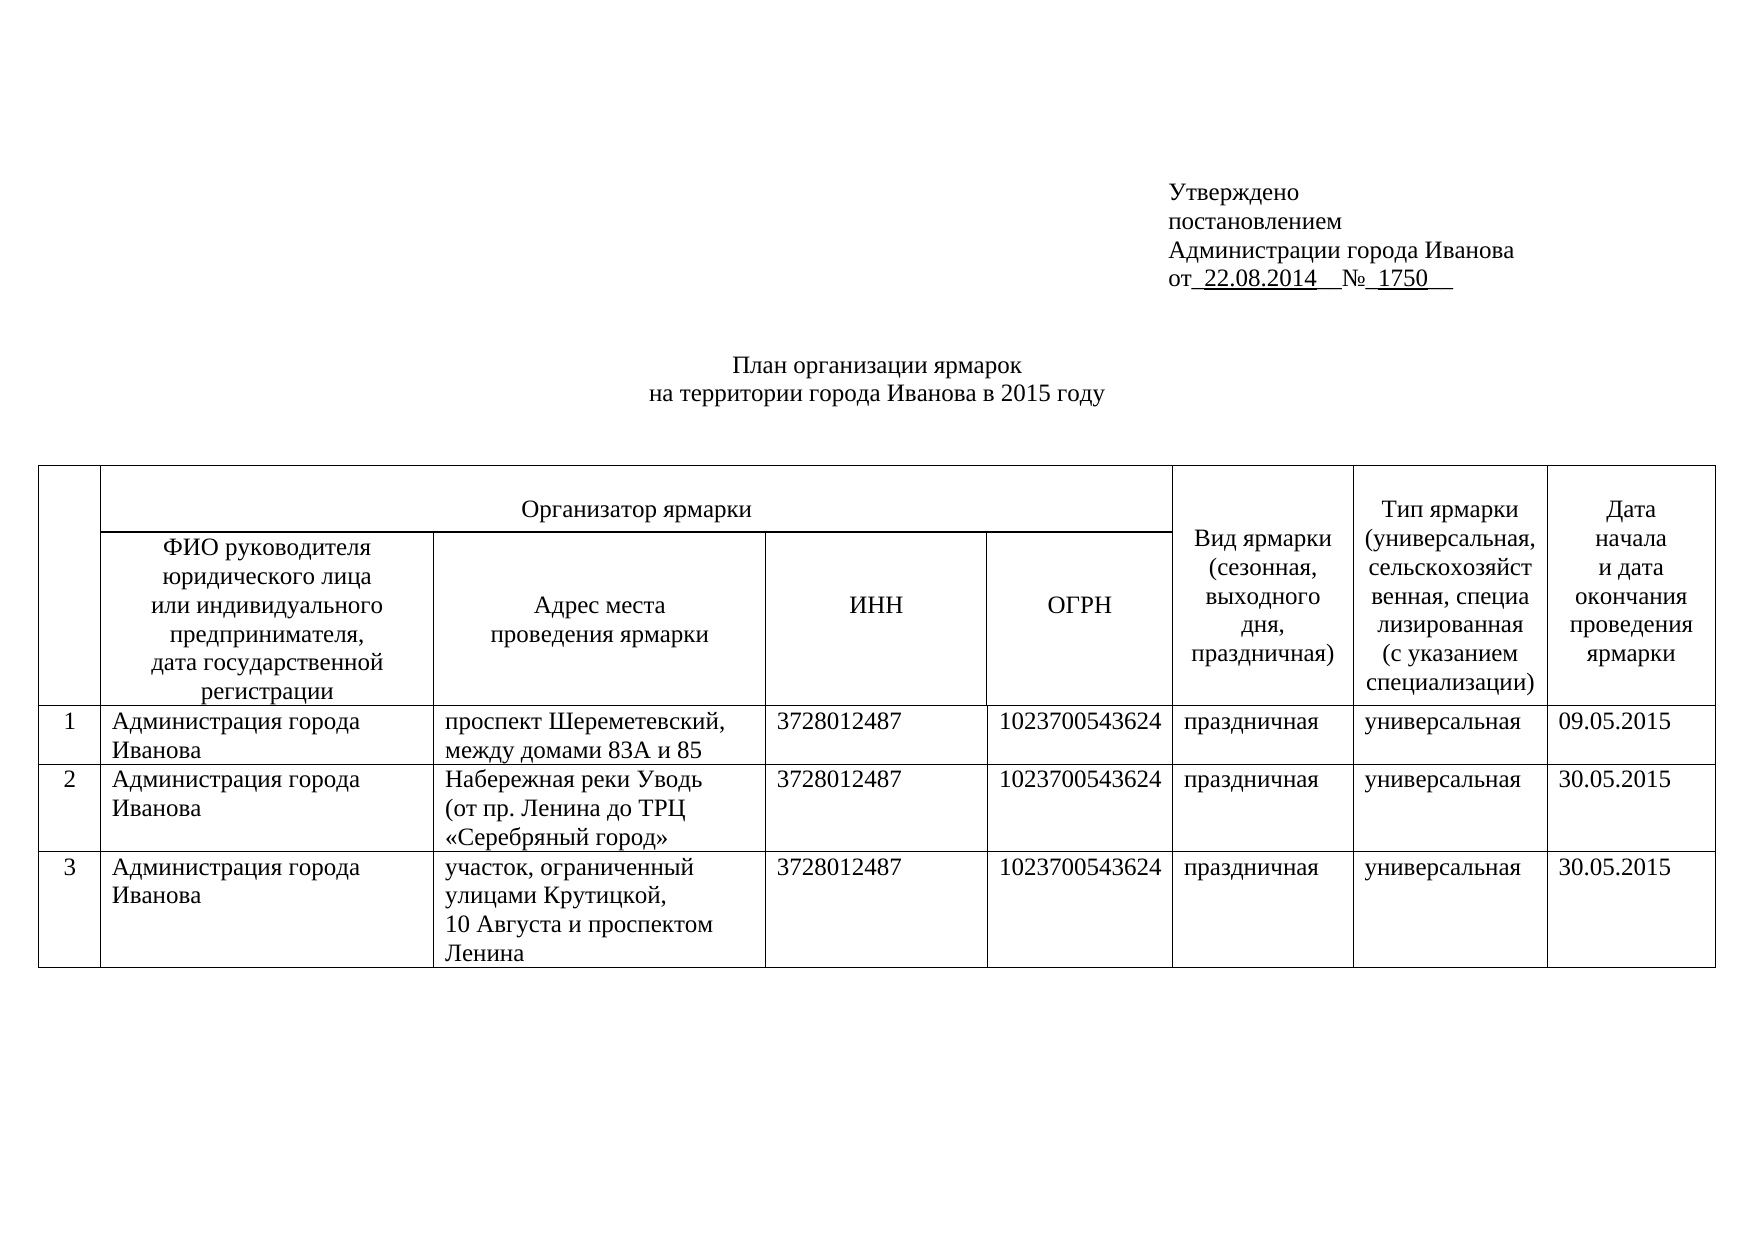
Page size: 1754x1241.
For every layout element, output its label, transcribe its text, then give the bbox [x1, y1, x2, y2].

table_cell 30.05.2015 [1548, 852, 1715, 967]
table_cell ФИО руководителя юридического лица или индивидуального предпринимателя, дата государственной регистрации [101, 533, 433, 705]
table_cell универсальная [1354, 706, 1547, 763]
table_cell праздничная [1173, 765, 1353, 851]
table_cell праздничная [1173, 706, 1353, 763]
table_cell Адрес места проведения ярмарки [434, 533, 765, 705]
table_cell 1023700543624 [988, 765, 1172, 851]
table_header Дата начала и дата окончания проведения ярмарки [1548, 466, 1715, 705]
table_cell 3728012487 [766, 852, 987, 967]
table_cell праздничная [1173, 852, 1353, 967]
table_cell 09.05.2015 [1548, 706, 1715, 763]
text Администрации города Иванова [1149, 235, 1636, 263]
table_cell универсальная [1354, 852, 1547, 967]
table_cell универсальная [1354, 765, 1547, 851]
table_header Вид ярмарки (сезонная, выходного дня, праздничная) [1173, 466, 1353, 705]
text от_22.08.2014__№_1750__ [1149, 263, 1636, 292]
table_cell Администрация города Иванова [101, 706, 433, 763]
table_cell проспект Шереметевский, между домами 83А и 85 [434, 706, 765, 763]
text Утверждено [1149, 177, 1636, 206]
table_header Организатор ярмарки [101, 466, 1172, 531]
text постановлением [1149, 206, 1636, 235]
table_cell 1023700543624 [988, 706, 1172, 763]
table_cell Администрация города Иванова [101, 852, 433, 967]
table_cell Набережная реки Уводь (от пр. Ленина до ТРЦ «Серебряный город» [434, 765, 765, 851]
table_cell участок, ограниченный улицами Крутицкой, 10 Августа и проспектом Ленина [434, 852, 765, 967]
table_cell Администрация города Иванова [101, 765, 433, 851]
table_cell ИНН [766, 533, 986, 705]
table_cell 3728012487 [766, 706, 987, 763]
table_header [39, 466, 100, 705]
text План организации ярмарок [118, 350, 1636, 378]
table_cell ОГРН [987, 533, 1172, 705]
table_cell 2 [39, 765, 100, 851]
text на территории города Иванова в 2015 году [118, 378, 1636, 407]
table_cell 1 [39, 706, 100, 763]
table_cell 3 [39, 852, 100, 967]
table_cell 3728012487 [766, 765, 987, 851]
table_cell 30.05.2015 [1548, 765, 1715, 851]
table_header Тип ярмарки (универсальная, сельскохозяйст венная, специа лизированная (с указанием специализации) [1354, 466, 1547, 705]
table_cell 1023700543624 [988, 852, 1172, 967]
